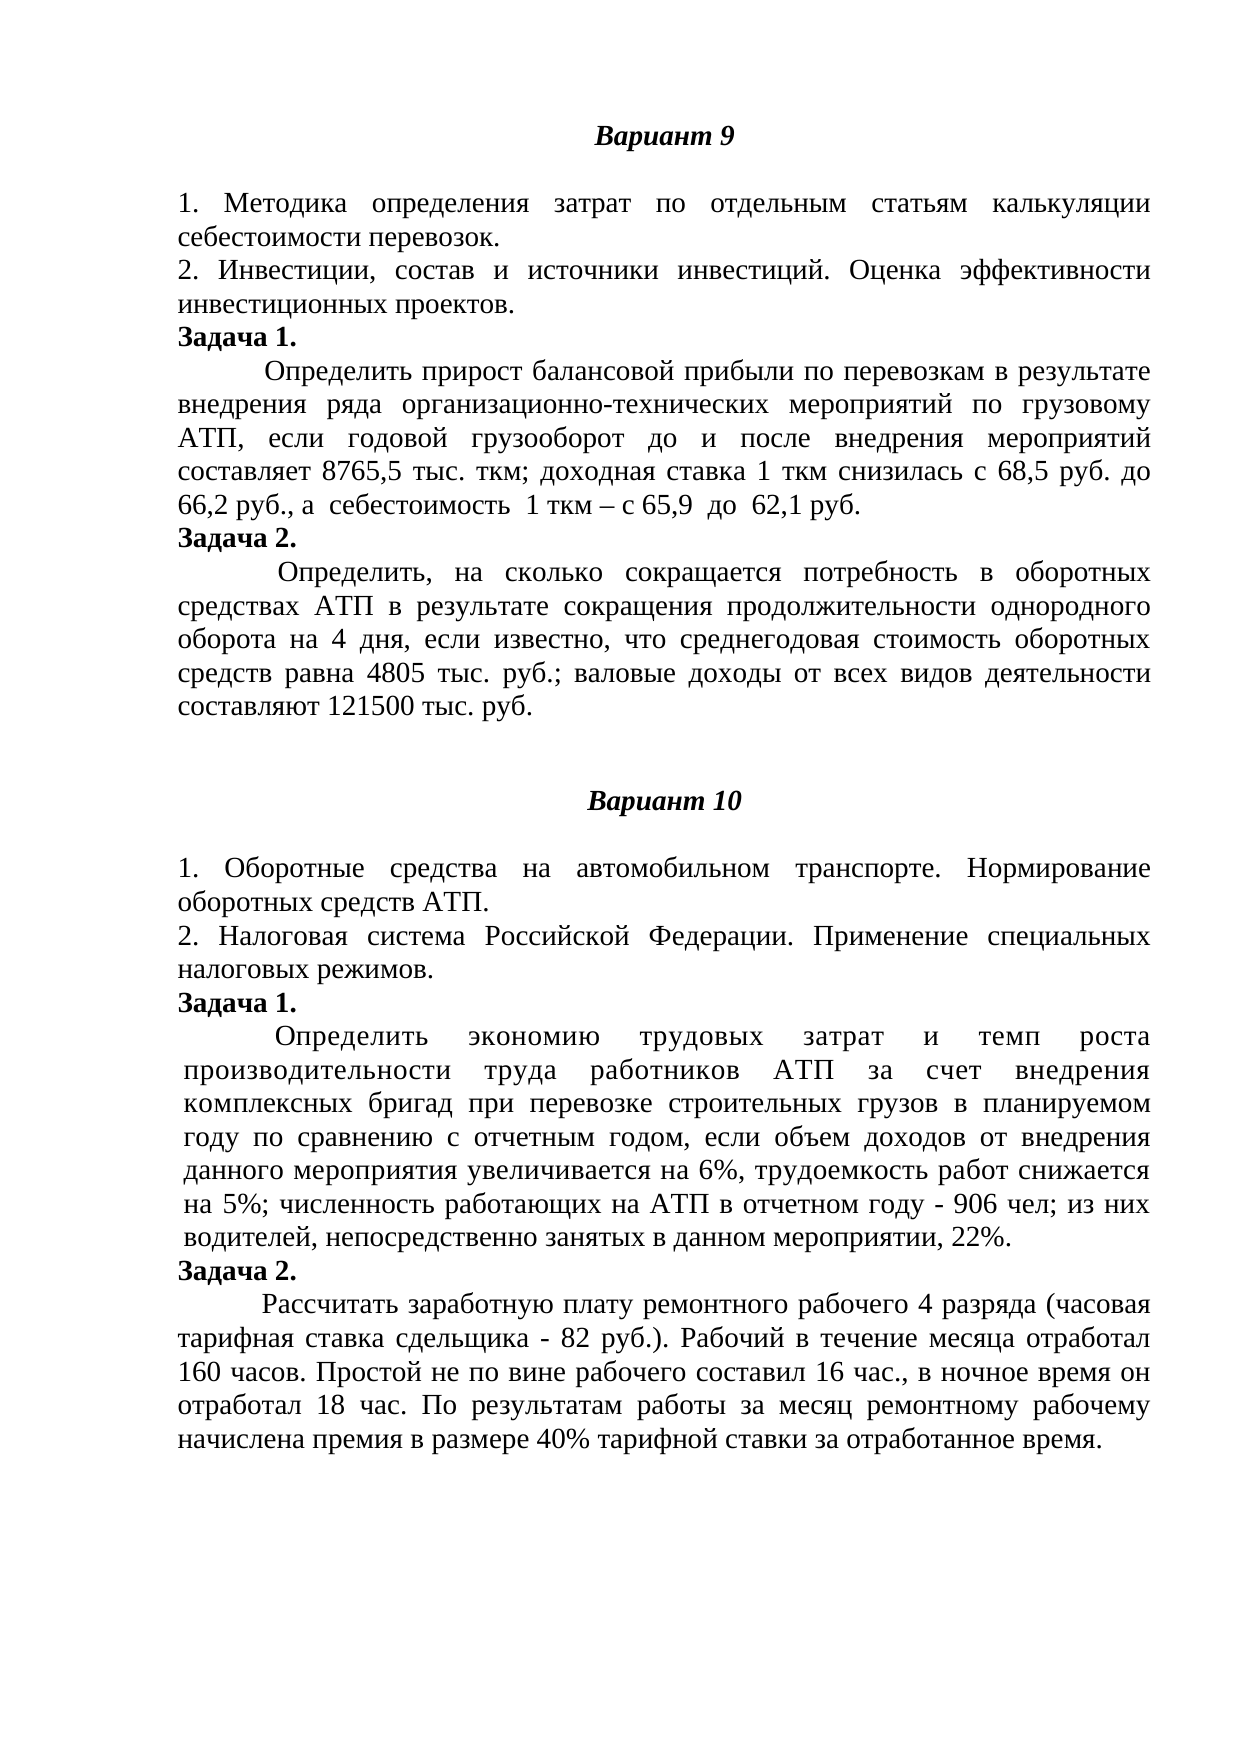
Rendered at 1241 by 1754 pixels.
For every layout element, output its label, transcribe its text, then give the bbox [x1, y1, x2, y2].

text Определить экономию трудовых затрат и темп роста производительности труда работников АТП за счет внедрения комплексных бригад при перевозке строительных грузов в планируемом году по сравнению с отчетным годом, если объем доходов от внедрения данного мероприятия увеличивается на 6%, трудоемкость работ снижается на 5%; численность работающих на АТП в отчетном году - 906 чел; из них водителей, непосредственно занятых в данном мероприятии, 22%. [183, 1018, 1152, 1253]
text Рассчитать заработную плату ремонтного рабочего 4 разряда (часовая тарифная ставка сдельщика - 82 руб.). Рабочий в течение месяца отработал 160 часов. Простой не по вине рабочего составил 16 час., в ночное время он отработал 18 час. По результатам работы за месяц ремонтному рабочему начислена премия в размере 40% тарифной ставки за отработанное время. [177, 1287, 1152, 1454]
text 2. Инвестиции, состав и источники инвестиций. Оценка эффективности инвестиционных проектов. [177, 252, 1152, 319]
text Задача 1. [177, 985, 1152, 1018]
text Определить, на сколько сокращается потребность в оборотных средствах АТП в результате сокращения продолжительности однородного оборота на 4 дня, если известно, что среднегодовая стоимость оборотных средств равна 4805 тыс. руб.; валовые доходы от всех видов деятельности составляют 121500 тыс. руб. [177, 554, 1152, 722]
text 1. Методика определения затрат по отдельным статьям калькуляции себестоимости перевозок. [177, 185, 1152, 252]
text Вариант 9 [177, 118, 1152, 152]
text 1. Оборотные средства на автомобильном транспорте. Нормирование оборотных средств АТП. [177, 851, 1152, 918]
text Вариант 10 [177, 783, 1152, 817]
text Задача 1. [177, 319, 1152, 353]
text Задача 2. [177, 521, 1152, 554]
text 2. Налоговая система Российской Федерации. Применение специальных налоговых режимов. [177, 918, 1152, 985]
text Определить прирост балансовой прибыли по перевозкам в результате внедрения ряда организационно-технических мероприятий по грузовому АТП, если годовой грузооборот до и после внедрения мероприятий составляет 8765,5 тыс. ткм; доходная ставка 1 ткм снизилась с 68,5 руб. до 66,2 руб., а себестоимость 1 ткм – с 65,9 до 62,1 руб. [177, 353, 1152, 521]
text Задача 2. [177, 1253, 1152, 1287]
